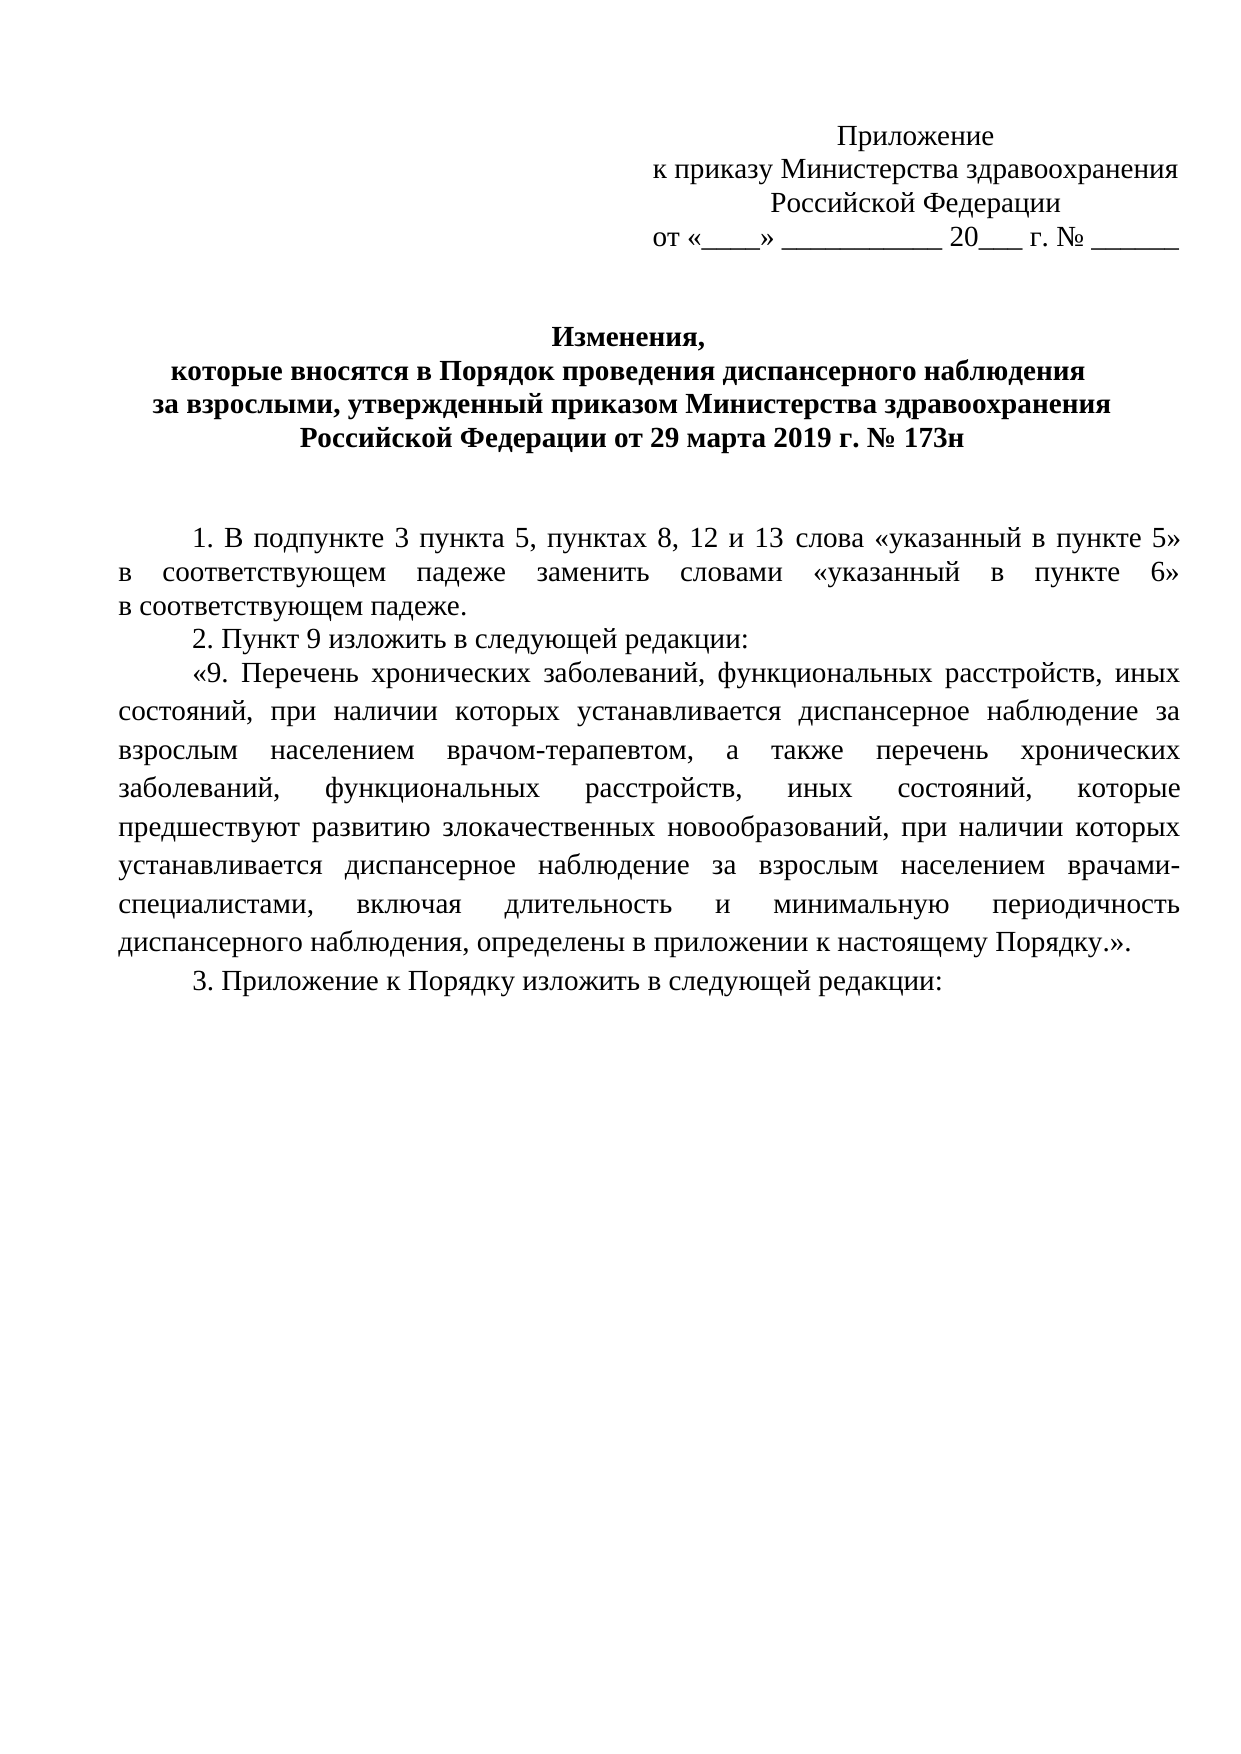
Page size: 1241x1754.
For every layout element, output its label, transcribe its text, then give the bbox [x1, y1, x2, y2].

text от «____» ___________ 20___ г. № ______ [650, 219, 1181, 252]
text к приказу Министерства здравоохранения [650, 152, 1181, 185]
text Российской Федерации [650, 185, 1181, 219]
list «9. Перечень хронических заболеваний, функциональных расстройств, иных состояний, при наличии которых устанавливается диспансерное наблюдение за взрослым населением врачом-терапевтом, а также перечень хронических заболеваний, функциональных расстройств, иных состояний, которые предшествуют развитию злокачественных новообразований, при наличии которых устанавливается диспансерное наблюдение за взрослым населением врачами-специалистами, включая длительность и минимальную периодичность диспансерного наблюдения, определены в приложении к настоящему Порядку.». [118, 655, 1181, 958]
text 1. В подпункте 3 пункта 5, пунктах 8, 12 и 13 слова «указанный в пункте 5» в соответствующем падеже заменить словами «указанный в пункте 6» в соответствующем падеже. [118, 521, 1181, 621]
text Приложение [650, 118, 1181, 152]
text Изменения, которые вносятся в Порядок проведения диспансерного наблюдения за взрослыми, утвержденный приказом Министерства здравоохранения Российской Федерации от 29 марта 2019 г. № 173н [83, 319, 1181, 453]
list 3. Приложение к Порядку изложить в следующей редакции: [118, 963, 1181, 997]
text 2. Пункт 9 изложить в следующей редакции: [118, 621, 1181, 655]
